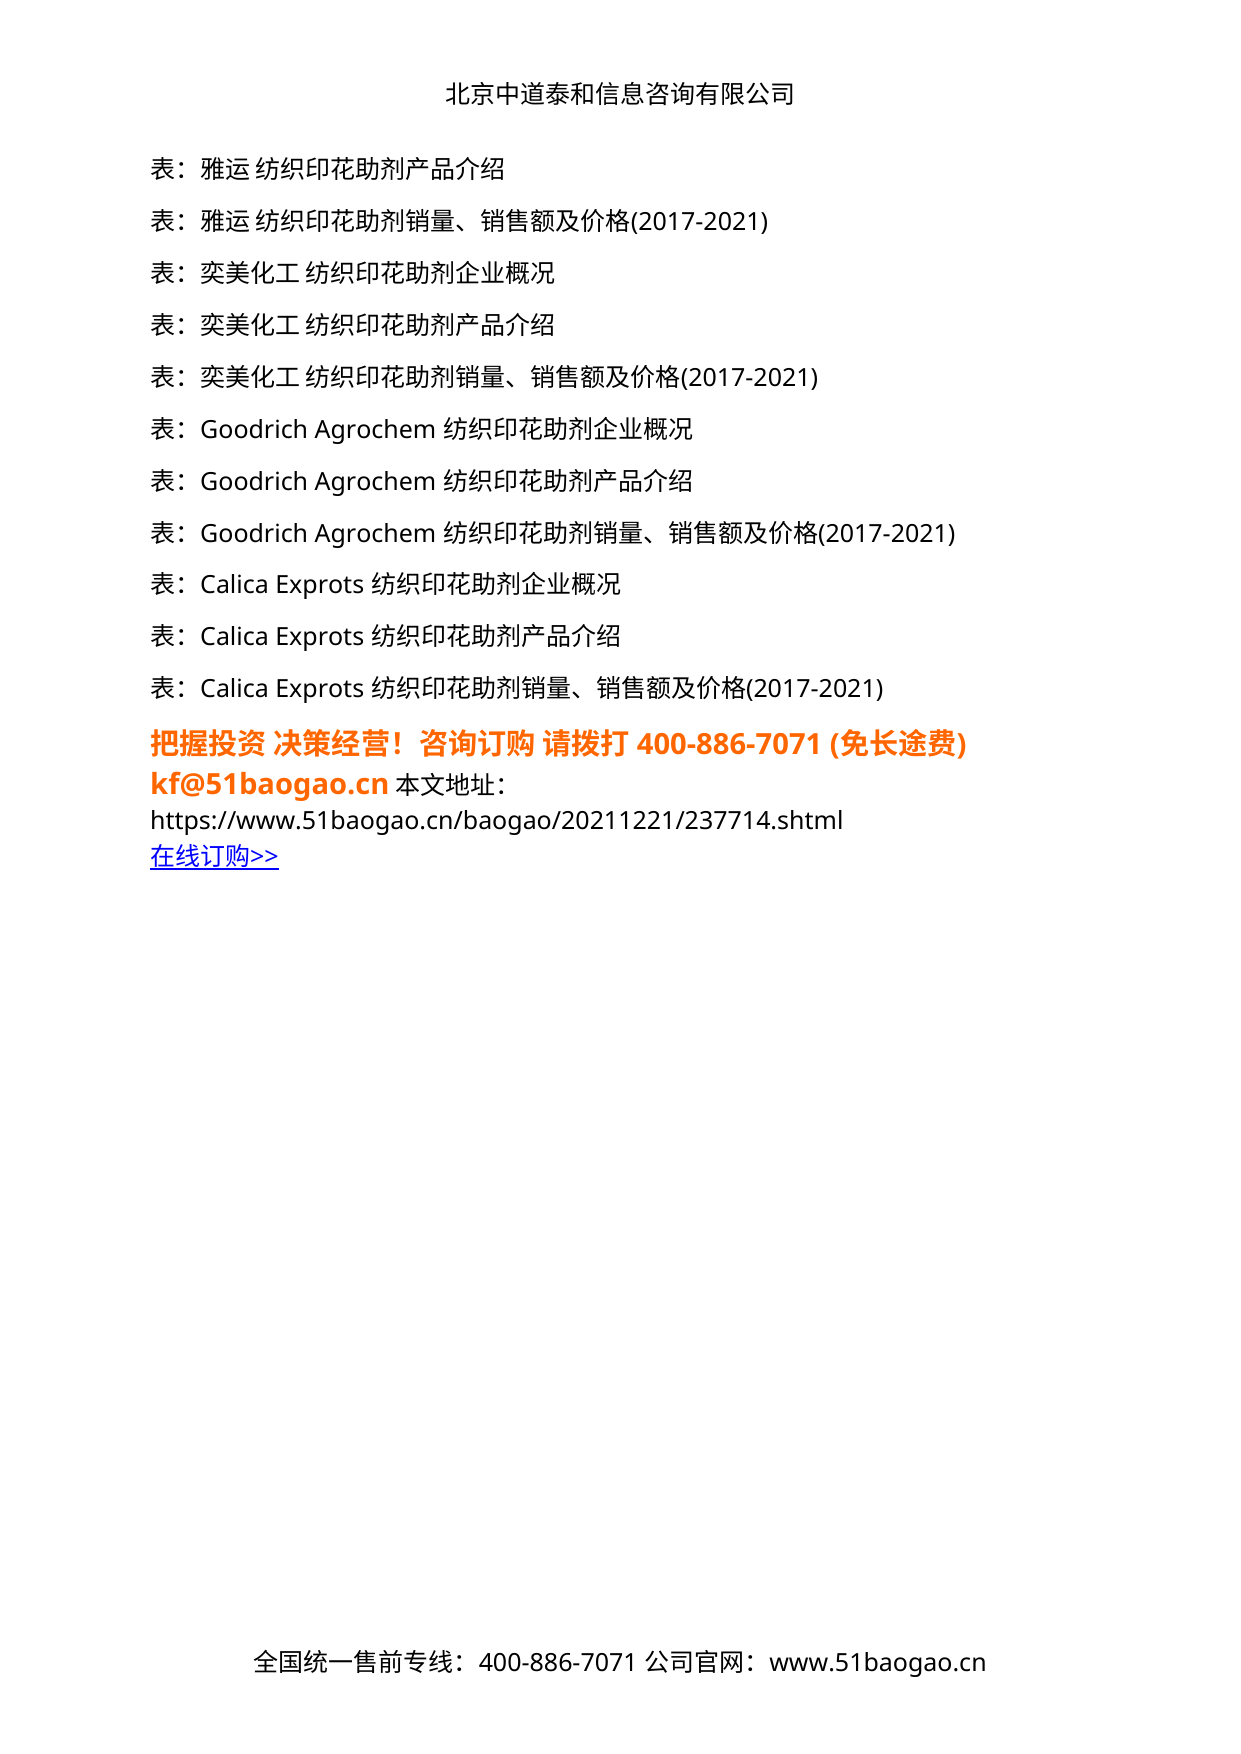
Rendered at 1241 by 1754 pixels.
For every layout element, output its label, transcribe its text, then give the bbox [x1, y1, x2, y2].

text 表：雅运 纺织印花助剂产品介绍 [150, 150, 1090, 186]
text 表：奕美化工 纺织印花助剂销量、销售额及价格(2017-2021) [150, 357, 1090, 394]
text 表：Goodrich Agrochem 纺织印花助剂销量、销售额及价格(2017-2021) [150, 513, 1090, 549]
text 表：奕美化工 纺织印花助剂产品介绍 [150, 306, 1090, 342]
text 把握投资 决策经营！咨询订购 请拨打 400-886-7071 (免长途费) kf@51baogao.cn本文地址：https://www.51baogao.cn/baogao/20211221/237714.shtml [150, 721, 1090, 837]
text 表：Calica Exprots 纺织印花助剂产品介绍 [150, 617, 1090, 653]
text 表：Calica Exprots 纺织印花助剂销量、销售额及价格(2017-2021) [150, 669, 1090, 705]
text 表：Goodrich Agrochem 纺织印花助剂产品介绍 [150, 461, 1090, 497]
text 表：雅运 纺织印花助剂销量、销售额及价格(2017-2021) [150, 202, 1090, 238]
text 在线订购>> [150, 837, 1090, 873]
text 表：奕美化工 纺织印花助剂企业概况 [150, 254, 1090, 290]
text 表：Goodrich Agrochem 纺织印花助剂企业概况 [150, 409, 1090, 446]
text 表：Calica Exprots 纺织印花助剂企业概况 [150, 565, 1090, 601]
